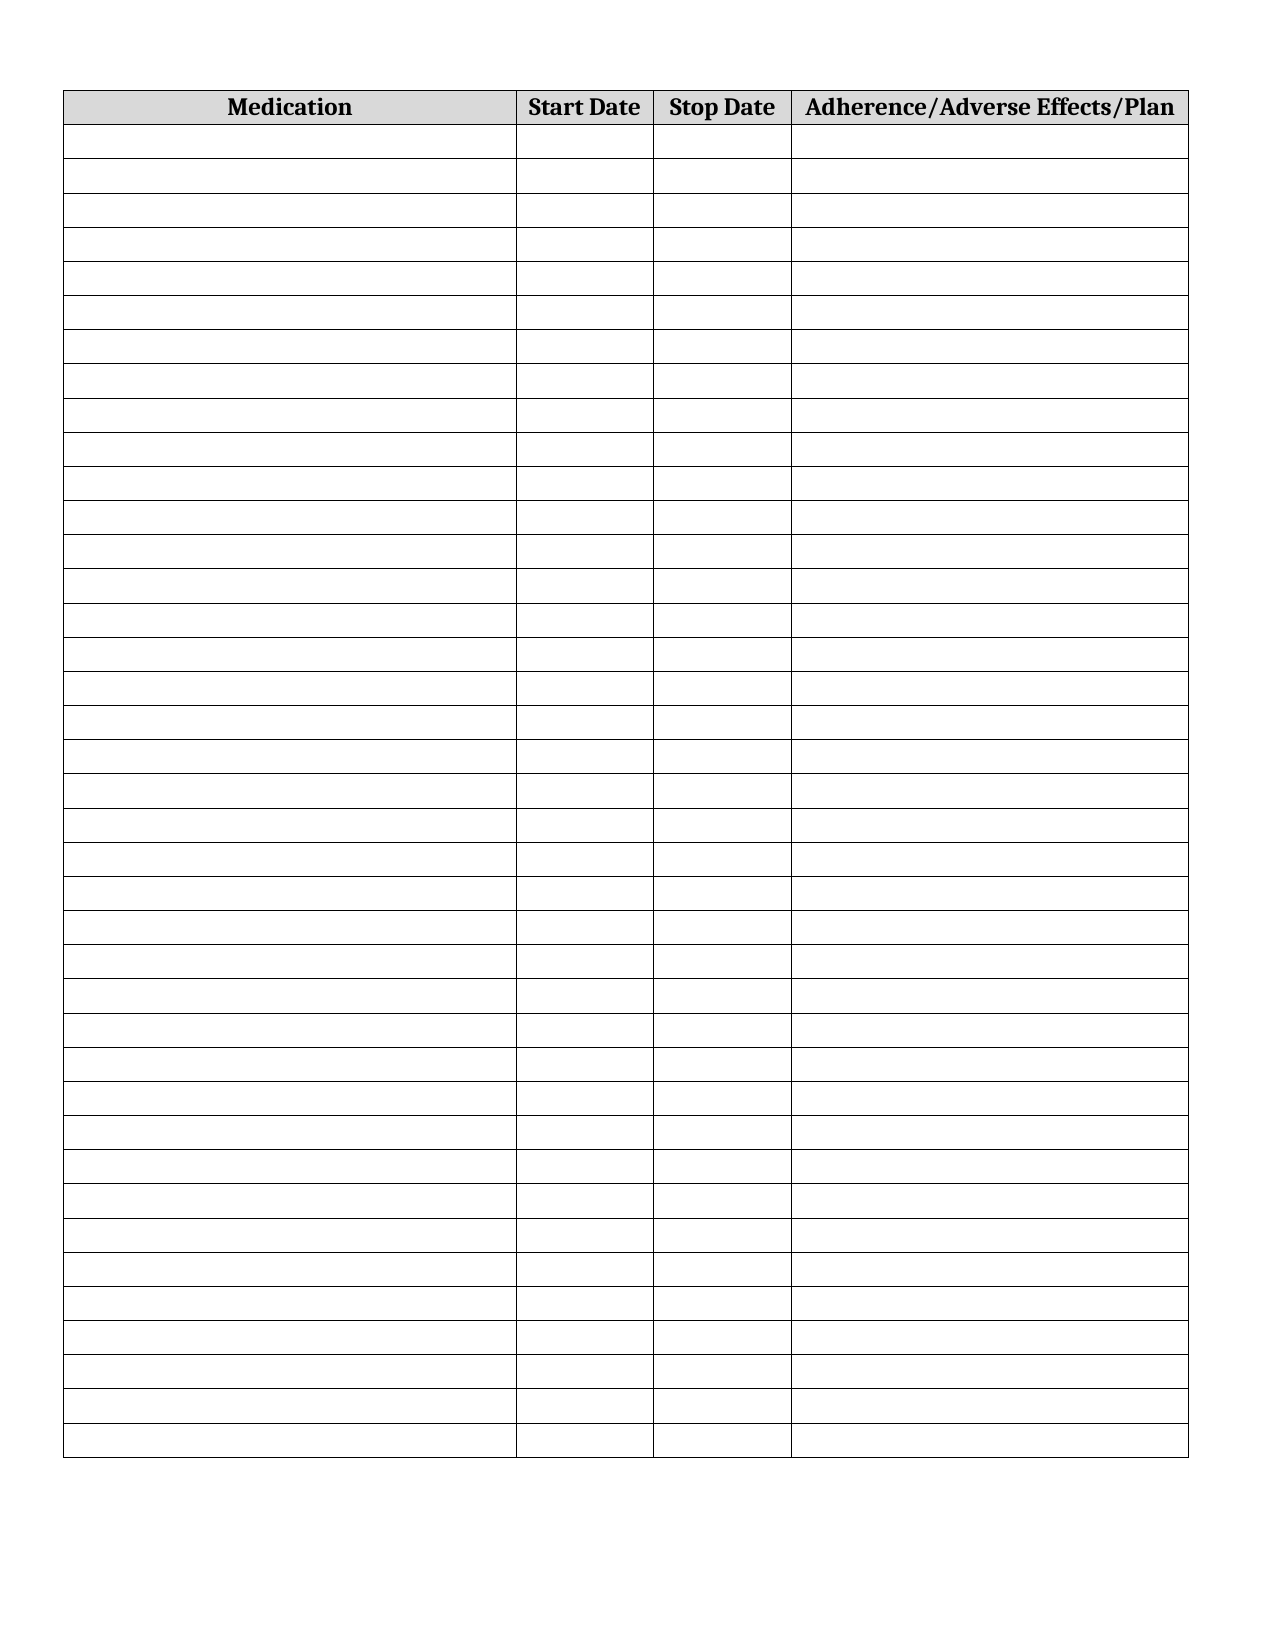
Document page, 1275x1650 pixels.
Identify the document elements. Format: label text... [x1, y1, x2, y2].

table_cell [792, 330, 1188, 363]
table_cell [792, 1150, 1188, 1183]
table_cell [64, 740, 516, 773]
table_cell [654, 809, 791, 842]
table_cell [517, 1184, 653, 1217]
table_cell [654, 296, 791, 329]
table_cell [517, 638, 653, 671]
table_cell [654, 604, 791, 637]
table_cell [654, 1082, 791, 1115]
table_cell [792, 843, 1188, 876]
table_cell [64, 1219, 516, 1252]
table_cell [64, 1184, 516, 1217]
table_cell [64, 672, 516, 705]
table_cell [792, 979, 1188, 1012]
table_cell [654, 228, 791, 261]
table_cell [64, 535, 516, 568]
table_cell [64, 1321, 516, 1354]
table_cell [64, 364, 516, 397]
table_cell [654, 1184, 791, 1217]
table_cell [64, 262, 516, 295]
table_cell [654, 1014, 791, 1047]
table_cell [654, 1219, 791, 1252]
table_cell [64, 638, 516, 671]
table_cell [517, 228, 653, 261]
table_cell [654, 569, 791, 602]
table_cell [654, 843, 791, 876]
table_cell [517, 1048, 653, 1081]
table_cell [792, 501, 1188, 534]
table_cell [64, 1116, 516, 1149]
table_cell [654, 159, 791, 192]
table_cell [517, 364, 653, 397]
table_cell [64, 945, 516, 978]
table_cell [792, 877, 1188, 910]
table_header Stop Date [654, 91, 791, 124]
table_cell [654, 1287, 791, 1320]
table_cell [654, 706, 791, 739]
table_cell [654, 672, 791, 705]
table_cell [654, 740, 791, 773]
table_cell [64, 604, 516, 637]
table_cell [517, 672, 653, 705]
table_cell [654, 638, 791, 671]
table_cell [792, 809, 1188, 842]
table_cell [654, 1355, 791, 1388]
table_cell [654, 330, 791, 363]
table_cell [792, 125, 1188, 158]
table_cell [654, 399, 791, 432]
table_cell [517, 877, 653, 910]
table_cell [654, 1321, 791, 1354]
table_cell [654, 1150, 791, 1183]
table_cell [517, 945, 653, 978]
table_cell [654, 433, 791, 466]
table_cell [517, 911, 653, 944]
table_cell [792, 1048, 1188, 1081]
table_cell [517, 1355, 653, 1388]
table_cell [792, 1184, 1188, 1217]
table_header Medication [64, 91, 516, 124]
table_cell [517, 1219, 653, 1252]
table_cell [64, 194, 516, 227]
table_cell [64, 1082, 516, 1115]
table_cell [64, 399, 516, 432]
table_cell [64, 843, 516, 876]
table_cell [517, 1082, 653, 1115]
table_cell [792, 774, 1188, 807]
table_cell [792, 1253, 1188, 1286]
table_cell [654, 1253, 791, 1286]
table_cell [517, 125, 653, 158]
table_cell [792, 604, 1188, 637]
table_cell [792, 1116, 1188, 1149]
table_cell [517, 330, 653, 363]
table_cell [792, 1424, 1188, 1457]
table_cell [517, 1014, 653, 1047]
table_cell [517, 433, 653, 466]
table_cell [64, 228, 516, 261]
table_cell [654, 467, 791, 500]
table_cell [792, 1287, 1188, 1320]
table_cell [64, 1424, 516, 1457]
table_cell [792, 296, 1188, 329]
table_cell [517, 569, 653, 602]
table_cell [517, 1424, 653, 1457]
table_cell [517, 1321, 653, 1354]
table_cell [792, 467, 1188, 500]
table_cell [517, 1150, 653, 1183]
table_cell [64, 330, 516, 363]
table_cell [517, 843, 653, 876]
table_cell [64, 1014, 516, 1047]
table_cell [64, 1253, 516, 1286]
table_cell [64, 1287, 516, 1320]
table_cell [64, 979, 516, 1012]
table_cell [792, 672, 1188, 705]
table_cell [792, 945, 1188, 978]
table_cell [792, 433, 1188, 466]
table_cell [654, 774, 791, 807]
table_cell [654, 1389, 791, 1422]
table_cell [64, 1389, 516, 1422]
table_cell [792, 1219, 1188, 1252]
table_cell [792, 159, 1188, 192]
table_cell [517, 979, 653, 1012]
table_cell [654, 535, 791, 568]
table_cell [64, 159, 516, 192]
table_cell [517, 1287, 653, 1320]
table_cell [64, 774, 516, 807]
table_cell [792, 1355, 1188, 1388]
table_cell [792, 194, 1188, 227]
table_cell [64, 569, 516, 602]
table_cell [64, 706, 516, 739]
table_cell [64, 809, 516, 842]
table_cell [654, 911, 791, 944]
table_cell [517, 296, 653, 329]
table_header Adherence/Adverse Effects/Plan [792, 91, 1188, 124]
table_cell [654, 125, 791, 158]
table_cell [64, 501, 516, 534]
table_cell [517, 501, 653, 534]
table_cell [654, 945, 791, 978]
table_cell [654, 364, 791, 397]
table_cell [517, 159, 653, 192]
table_cell [64, 911, 516, 944]
table_cell [517, 194, 653, 227]
table_cell [64, 296, 516, 329]
table_cell [792, 262, 1188, 295]
table_cell [64, 1150, 516, 1183]
table_cell [64, 125, 516, 158]
table_cell [517, 809, 653, 842]
table_cell [792, 1014, 1188, 1047]
table_cell [792, 706, 1188, 739]
table_cell [517, 1389, 653, 1422]
table_cell [654, 501, 791, 534]
table_cell [64, 433, 516, 466]
table_cell [517, 399, 653, 432]
table_cell [517, 1253, 653, 1286]
table_cell [517, 604, 653, 637]
table_cell [792, 364, 1188, 397]
table_cell [654, 1116, 791, 1149]
table_cell [64, 1355, 516, 1388]
table_cell [792, 535, 1188, 568]
table_cell [517, 262, 653, 295]
table_cell [792, 399, 1188, 432]
table_cell [792, 228, 1188, 261]
table_cell [792, 1321, 1188, 1354]
table_cell [517, 535, 653, 568]
table_cell [517, 706, 653, 739]
table_cell [654, 1424, 791, 1457]
table_cell [792, 1389, 1188, 1422]
table_cell [792, 569, 1188, 602]
table_cell [64, 467, 516, 500]
table_cell [517, 1116, 653, 1149]
table_cell [64, 877, 516, 910]
table_cell [517, 740, 653, 773]
table_cell [654, 194, 791, 227]
table_cell [654, 262, 791, 295]
table_cell [792, 911, 1188, 944]
table_cell [64, 1048, 516, 1081]
table_cell [517, 774, 653, 807]
table_cell [654, 877, 791, 910]
table_cell [792, 1082, 1188, 1115]
table_cell [517, 467, 653, 500]
table_cell [654, 979, 791, 1012]
table_cell [792, 740, 1188, 773]
table_header Start Date [517, 91, 653, 124]
table_cell [654, 1048, 791, 1081]
table_cell [792, 638, 1188, 671]
